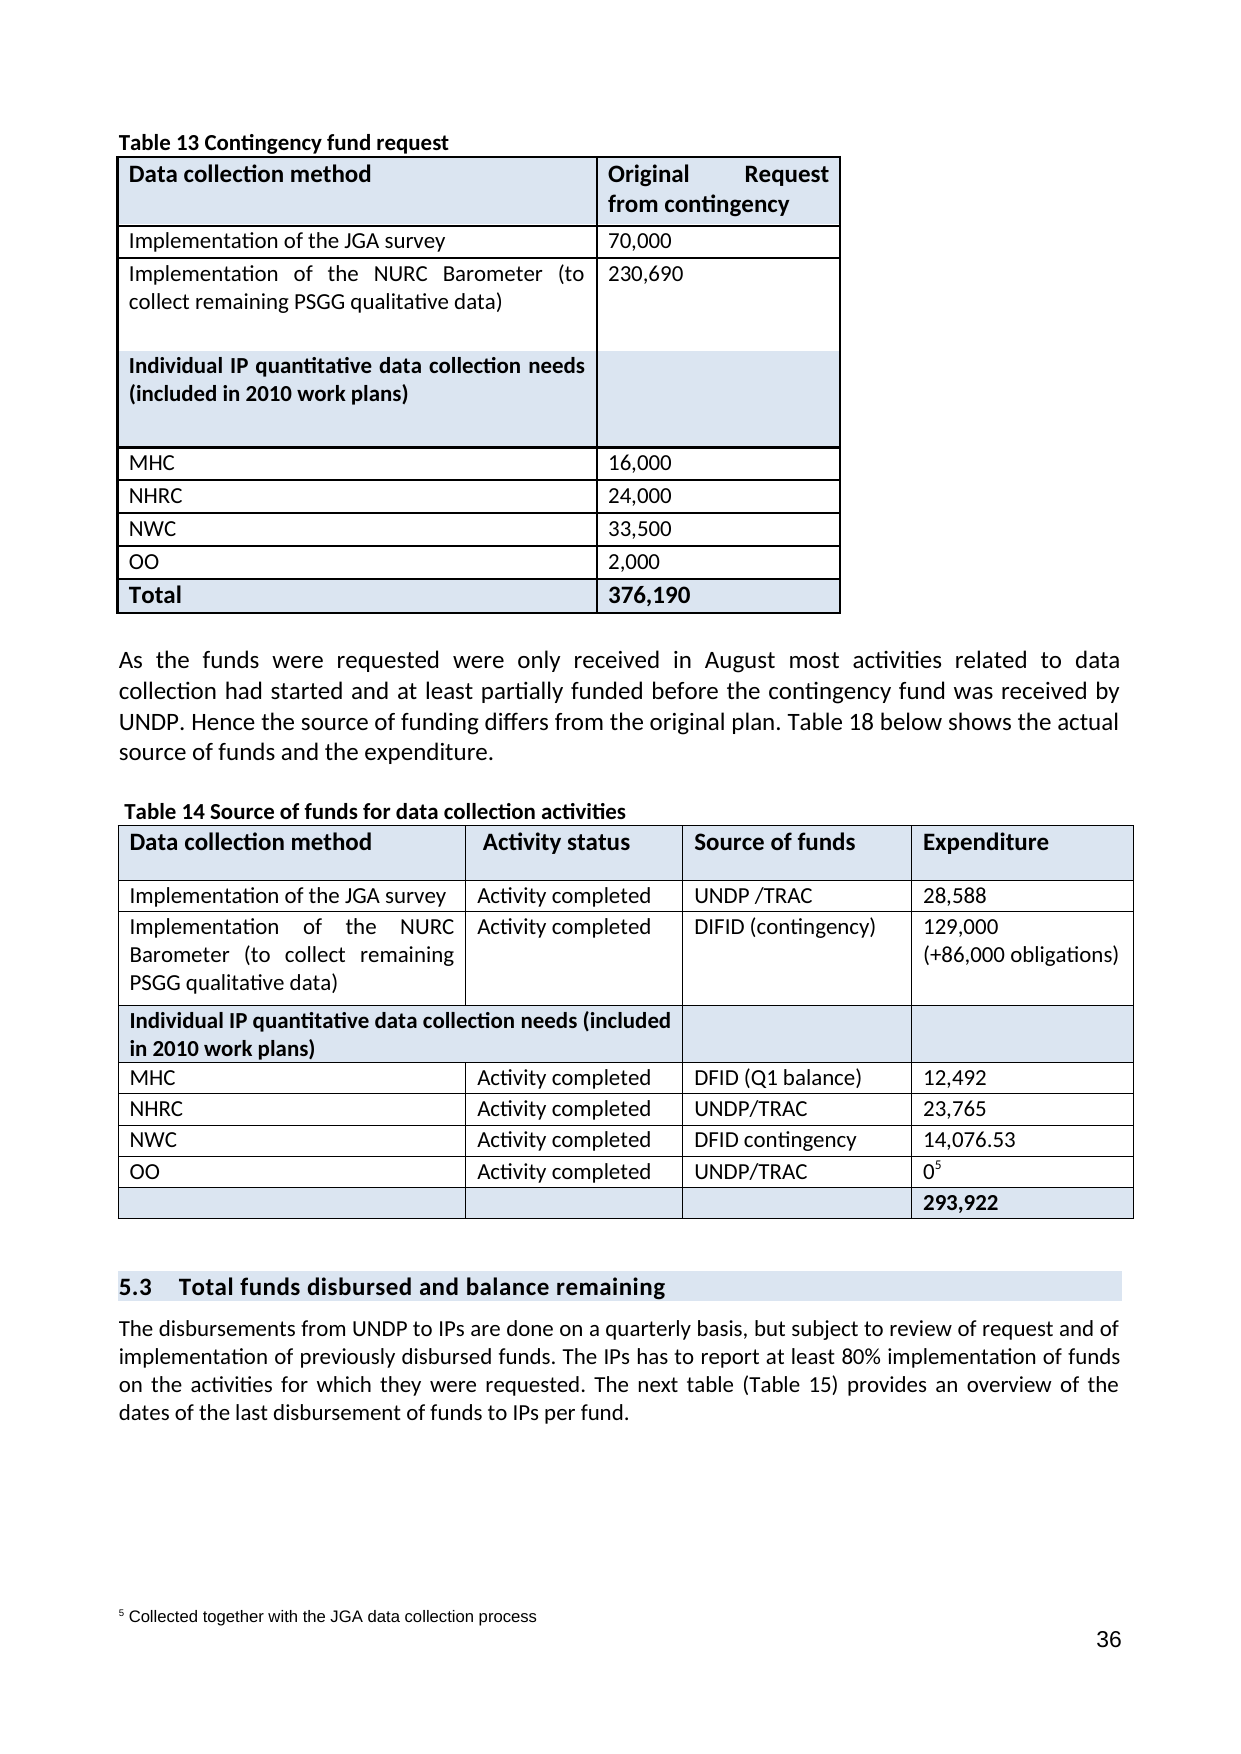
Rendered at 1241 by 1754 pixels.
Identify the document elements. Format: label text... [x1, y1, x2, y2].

table_cell NHRC [119, 481, 596, 512]
subtitle Total funds disbursed and balance remaining [118, 1271, 1122, 1301]
table_cell [119, 1188, 465, 1218]
table_cell DFID (Q1 balance) [683, 1063, 911, 1093]
table_cell NWC [119, 1126, 465, 1156]
table_cell Implementation of the NURC Barometer (to collect remaining PSGG qualitative data) [119, 912, 465, 1005]
table_cell DIFID (contingency) [683, 912, 911, 1005]
table_cell MHC [119, 449, 596, 479]
table_header Expenditure [912, 826, 1133, 880]
table_header Data collection method [119, 826, 465, 880]
table_cell UNDP /TRAC [683, 881, 911, 911]
text As the funds were requested were only received in August most activities related to data collection had started and at least partially funded before the contingency fund was received by UNDP. Hence the source of funding differs from the original plan. Table 18 below shows the actual source of funds and the expenditure. [118, 644, 1122, 767]
table_cell Total [119, 580, 596, 612]
table_cell [683, 1006, 911, 1062]
table_cell 70,000 [598, 227, 839, 257]
table_cell 0 [912, 1157, 1133, 1187]
table_cell Activity completed [466, 1157, 682, 1187]
table_cell 33,500 [598, 514, 839, 545]
table_cell 16,000 [598, 449, 839, 479]
table_cell [912, 1006, 1133, 1062]
table_cell 14,076.53 [912, 1126, 1133, 1156]
table_cell NWC [119, 514, 596, 545]
table_cell 28,588 [912, 881, 1133, 911]
table_cell Individual IP quantitative data collection needs (included in 2010 work plans) [119, 1006, 682, 1062]
table_cell Activity completed [466, 881, 682, 911]
table_cell [683, 1188, 911, 1218]
table_header Original Request from contingency [598, 158, 839, 224]
table_cell Implementation of the NURC Barometer (to collect remaining PSGG qualitative data) [119, 259, 596, 351]
table_cell 23,765 [912, 1094, 1133, 1124]
table_cell UNDP/TRAC [683, 1094, 911, 1124]
table_cell 12,492 [912, 1063, 1133, 1093]
table_cell Activity completed [466, 1126, 682, 1156]
table_cell Activity completed [466, 1094, 682, 1124]
table_cell Individual IP quantitative data collection needs (included in 2010 work plans) [119, 351, 596, 446]
table_header Data collection method [119, 158, 596, 224]
table_cell UNDP/TRAC [683, 1157, 911, 1187]
text The disbursements from UNDP to IPs are done on a quarterly basis, but subject to review of request and of implementation of previously disbursed funds. The IPs has to report at least 80% implementation of funds on the activities for which they were requested. The next table (Table 15) provides an overview of the dates of the last disbursement of funds to IPs per fund. [118, 1314, 1122, 1426]
table_cell 129,000 (+86,000 obligations) [912, 912, 1133, 1005]
table_cell 293,922 [912, 1188, 1133, 1218]
table_cell 2,000 [598, 547, 839, 578]
table_cell [598, 351, 839, 446]
table_cell Activity completed [466, 912, 682, 1005]
table_header Activity status [466, 826, 682, 880]
table_cell [466, 1188, 682, 1218]
table_cell 230,690 [598, 259, 839, 351]
table_header Source of funds [683, 826, 911, 880]
table_cell 24,000 [598, 481, 839, 512]
table_cell Implementation of the JGA survey [119, 881, 465, 911]
table_cell OO [119, 1157, 465, 1187]
table_cell OO [119, 547, 596, 578]
table_cell MHC [119, 1063, 465, 1093]
table_cell NHRC [119, 1094, 465, 1124]
table_cell DFID contingency [683, 1126, 911, 1156]
table_cell 376,190 [598, 580, 839, 612]
table_cell Activity completed [466, 1063, 682, 1093]
table_cell Implementation of the JGA survey [119, 227, 596, 257]
